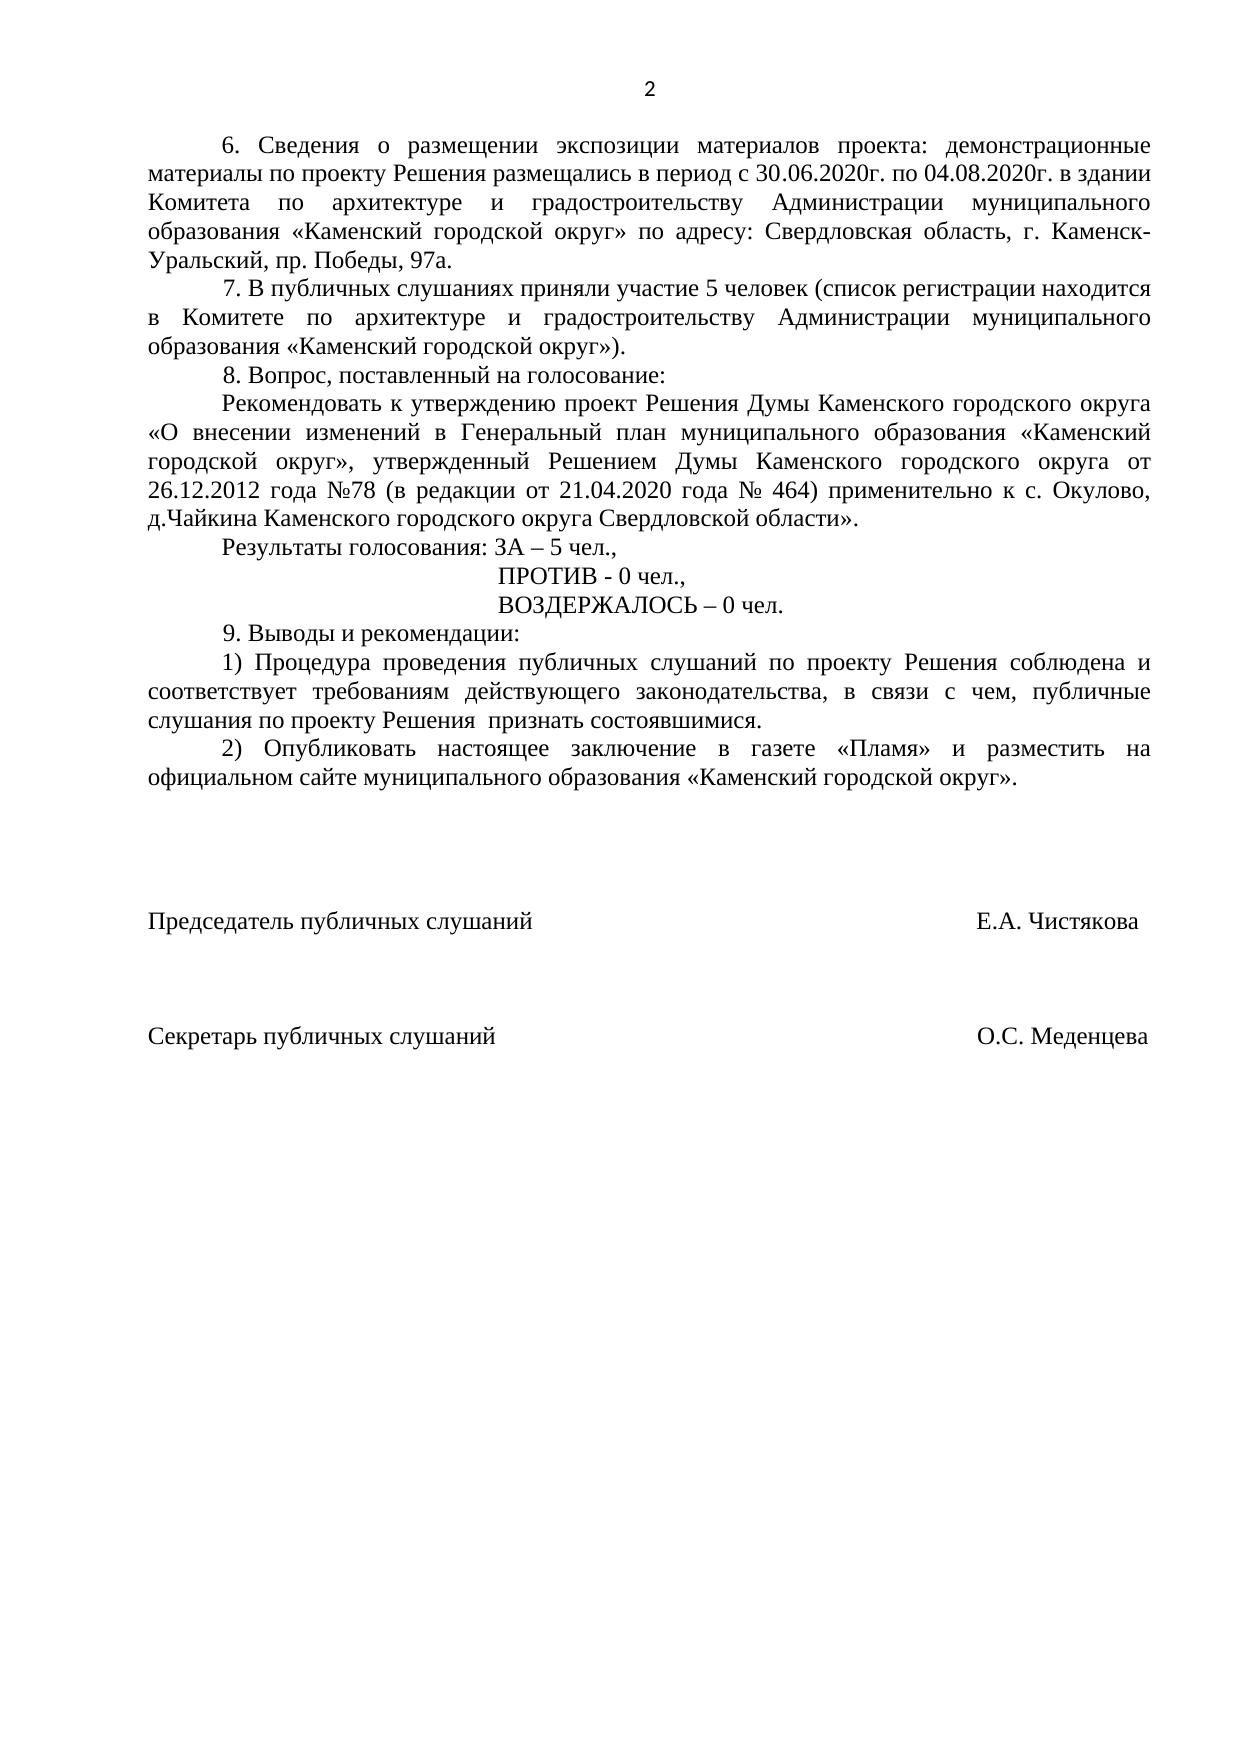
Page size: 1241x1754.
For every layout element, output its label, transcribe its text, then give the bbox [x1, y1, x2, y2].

text ВОЗДЕРЖАЛОСЬ – 0 чел. [148, 590, 1152, 618]
text 2) Опубликовать настоящее заключение в газете «Пламя» и разместить на официальном сайте муниципального образования «Каменский городской округ». [148, 733, 1152, 791]
text 8. Вопрос, поставленный на голосование: [148, 360, 1152, 388]
text Председатель публичных слушаний Е.А. Чистякова [148, 906, 1152, 935]
text Рекомендовать к утверждению проект Решения Думы Каменского городского округа «О внесении изменений в Генеральный план муниципального образования «Каменский городской округ», утвержденный Решением Думы Каменского городского округа от 26.12.2012 года №78 (в редакции от 21.04.2020 года № 464) применительно к с. Окулово, д.Чайкина Каменского городского округа Свердловской области». [148, 388, 1152, 532]
text ПРОТИВ - 0 чел., [148, 561, 1152, 590]
text 1) Процедура проведения публичных слушаний по проекту Решения соблюдена и соответствует требованиям действующего законодательства, в связи с чем, публичные слушания по проекту Решения признать состоявшимися. [148, 647, 1152, 733]
text 6. Сведения о размещении экспозиции материалов проекта: демонстрационные материалы по проекту Решения размещались в период с 30.06.2020г. по 04.08.2020г. в здании Комитета по архитектуре и градостроительству Администрации муниципального образования «Каменский городской округ» по адресу: Свердловская область, г. Каменск-Уральский, пр. Победы, 97а. [148, 130, 1152, 273]
text 7. В публичных слушаниях приняли участие 5 человек (список регистрации находится в Комитете по архитектуре и градостроительству Администрации муниципального образования «Каменский городской округ»). [148, 273, 1152, 360]
text Результаты голосования: ЗА – 5 чел., [148, 532, 1152, 561]
text Секретарь публичных слушаний О.С. Меденцева [148, 1021, 1152, 1050]
text 9. Выводы и рекомендации: [148, 618, 1152, 647]
